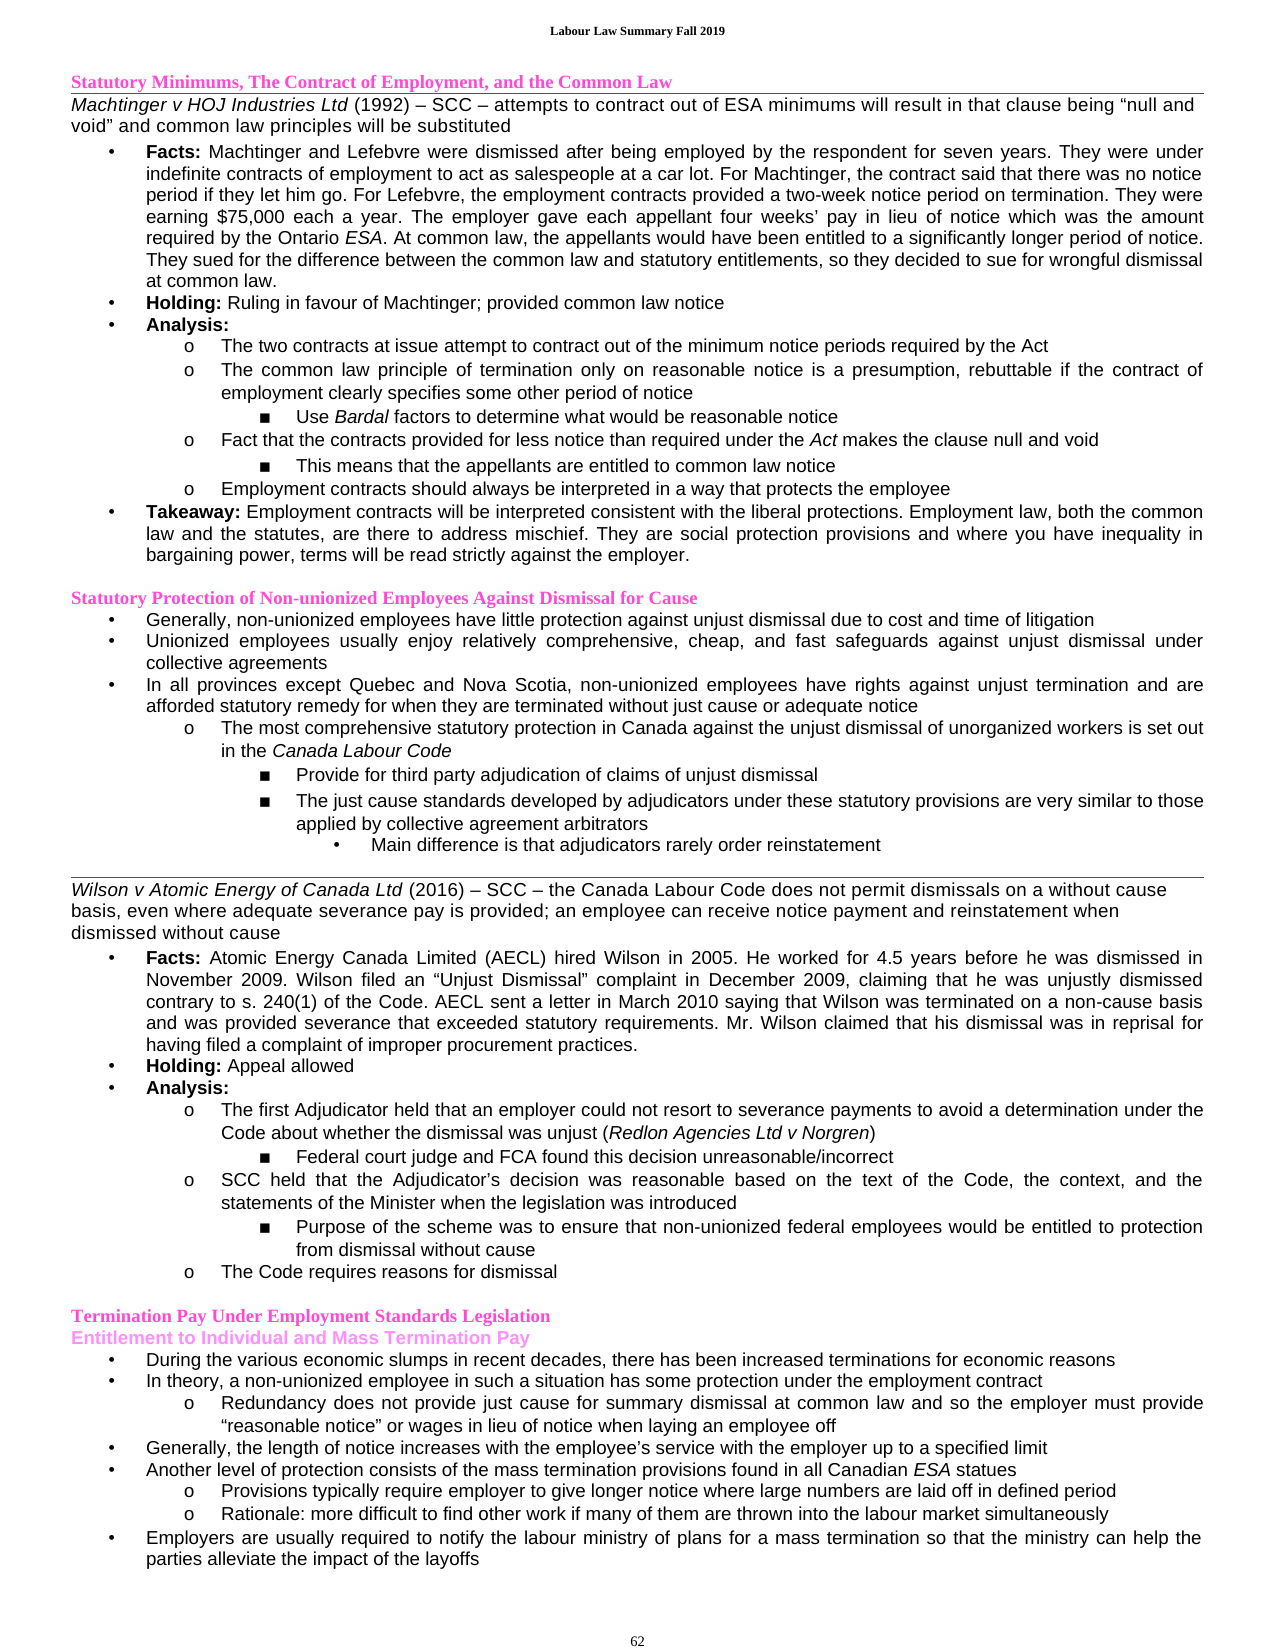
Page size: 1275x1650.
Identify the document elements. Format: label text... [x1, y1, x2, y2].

list Another level of protection consists of the mass termination provisions found in all Canadian ESA statues [108, 1458, 1204, 1480]
list Unionized employees usually enjoy relatively comprehensive, cheap, and fast safeguards against unjust dismissal under collective agreements [108, 630, 1204, 673]
subtitle Termination Pay Under Employment Standards Legislation [71, 1305, 1204, 1327]
list During the various economic slumps in recent decades, there has been increased terminations for economic reasons [108, 1348, 1204, 1370]
list Provisions typically require employer to give longer notice where large numbers are laid off in defined period [183, 1480, 1204, 1503]
list Main difference is that adjudicators rarely order reinstatement [333, 834, 1204, 856]
list Rationale: more difficult to find other work if many of them are thrown into the labour market simultaneously [183, 1503, 1204, 1526]
list The first Adjudicator held that an employer could not resort to severance payments to avoid a determination under the Code about whether the dismissal was unjust (Redlon Agencies Ltd v Norgren) [183, 1098, 1204, 1143]
list Purpose of the scheme was to ensure that non-unionized federal employees would be entitled to protection from dismissal without cause [258, 1213, 1204, 1261]
list Facts: Atomic Energy Canada Limited (AECL) hired Wilson in 2005. He worked for 4.5 years before he was dismissed in November 2009. Wilson filed an “Unjust Dismissal” complaint in December 2009, claiming that he was unjustly dismissed contrary to s. 240(1) of the Code. AECL sent a letter in March 2010 saying that Wilson was terminated on a non-cause basis and was provided severance that exceeded statutory requirements. Mr. Wilson claimed that his dismissal was in reprisal for having filed a complaint of improper procurement practices. [108, 947, 1204, 1055]
list Takeaway: Employment contracts will be interpreted consistent with the liberal protections. Employment law, both the common law and the statutes, are there to address mischief. They are social protection provisions and where you have inequality in bargaining power, terms will be read strictly against the employer. [108, 501, 1204, 565]
list Federal court judge and FCA found this decision unreasonable/incorrect [258, 1143, 1204, 1169]
list Provide for third party adjudication of claims of unjust dismissal [258, 761, 1204, 787]
list Fact that the contracts provided for less notice than required under the Act makes the clause null and void [183, 429, 1204, 452]
list The Code requires reasons for dismissal [183, 1261, 1204, 1284]
list The just cause standards developed by adjudicators under these statutory provisions are very similar to those applied by collective agreement arbitrators [258, 787, 1204, 834]
list Generally, the length of notice increases with the employee’s service with the employer up to a specified limit [108, 1437, 1204, 1458]
list This means that the appellants are entitled to common law notice [258, 452, 1204, 477]
subtitle Entitlement to Individual and Mass Termination Pay [71, 1327, 1204, 1348]
subtitle Machtinger v HOJ Industries Ltd (1992) – SCC – attempts to contract out of ESA minimums will result in that clause being “null and void” and common law principles will be substituted [71, 94, 1204, 137]
list Employers are usually required to notify the labour ministry of plans for a mass termination so that the ministry can help the parties alleviate the impact of the layoffs [108, 1526, 1204, 1570]
list Analysis: [108, 313, 1204, 335]
list Generally, non-unionized employees have little protection against unjust dismissal due to cost and time of litigation [108, 608, 1204, 630]
list Analysis: [108, 1077, 1204, 1098]
list In theory, a non-unionized employee in such a situation has some protection under the employment contract [108, 1370, 1204, 1392]
list SCC held that the Adjudicator’s decision was reasonable based on the text of the Code, the context, and the statements of the Minister when the legislation was introduced [183, 1169, 1204, 1213]
list Redundancy does not provide just cause for summary dismissal at common law and so the employer must provide “reasonable notice” or wages in lieu of notice when laying an employee off [183, 1392, 1204, 1437]
list Use Bardal factors to determine what would be reasonable notice [258, 403, 1204, 429]
list The most comprehensive statutory protection in Canada against the unjust dismissal of unorganized workers is set out in the Canada Labour Code [183, 717, 1204, 761]
list Holding: Ruling in favour of Machtinger; provided common law notice [108, 292, 1204, 313]
list In all provinces except Quebec and Nova Scotia, non-unionized employees have rights against unjust termination and are afforded statutory remedy for when they are terminated without just cause or adequate notice [108, 673, 1204, 717]
list The two contracts at issue attempt to contract out of the minimum notice periods required by the Act [183, 335, 1204, 358]
list Facts: Machtinger and Lefebvre were dismissed after being employed by the respondent for seven years. They were under indefinite contracts of employment to act as salespeople at a car lot. For Machtinger, the contract said that there was no notice period if they let him go. For Lefebvre, the employment contracts provided a two-week notice period on termination. They were earning $75,000 each a year. The employer gave each appellant four weeks’ pay in lieu of notice which was the amount required by the Ontario ESA. At common law, the appellants would have been entitled to a significantly longer period of notice. They sued for the difference between the common law and statutory entitlements, so they decided to sue for wrongful dismissal at common law. [108, 141, 1204, 292]
list Employment contracts should always be interpreted in a way that protects the employee [183, 477, 1204, 501]
subtitle Statutory Protection of Non-unionized Employees Against Dismissal for Cause [71, 587, 1204, 608]
list Holding: Appeal allowed [108, 1055, 1204, 1077]
subtitle Wilson v Atomic Energy of Canada Ltd (2016) – SCC – the Canada Labour Code does not permit dismissals on a without cause basis, even where adequate severance pay is provided; an employee can receive notice payment and reinstatement when dismissed without cause [71, 878, 1204, 943]
list The common law principle of termination only on reasonable notice is a presumption, rebuttable if the contract of employment clearly specifies some other period of notice [183, 358, 1204, 403]
subtitle Statutory Minimums, The Contract of Employment, and the Common Law [71, 71, 1204, 92]
